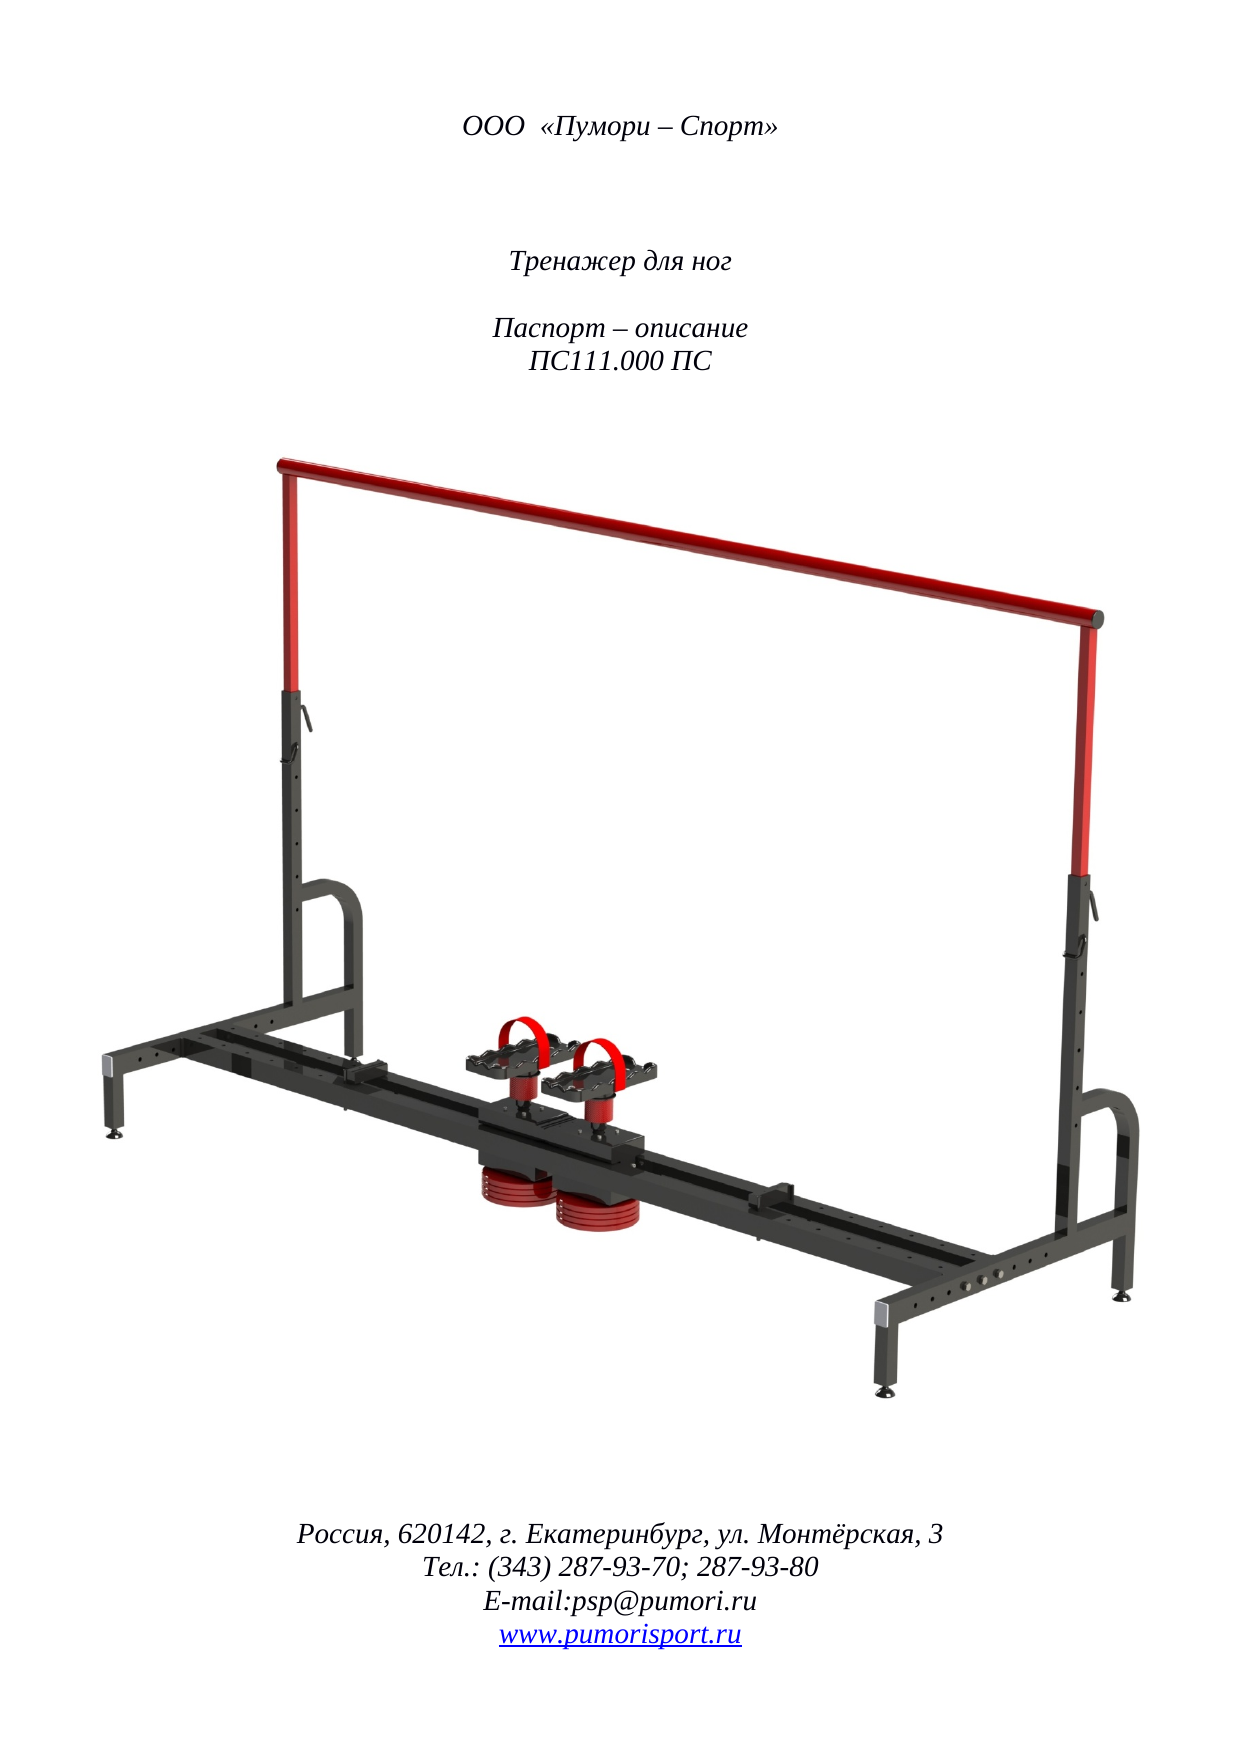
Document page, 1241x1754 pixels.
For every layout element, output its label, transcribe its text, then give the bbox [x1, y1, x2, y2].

text Россия, 620142, г. Екатеринбург, ул. Монтёрская, 3 [75, 1516, 1165, 1549]
text ПС111.000 ПС [75, 343, 1165, 377]
text ООО «Пумори – Спорт» [75, 108, 1165, 142]
text www.pumorisport.ru [75, 1616, 1165, 1650]
text E-mail:psp@pumori.ru [75, 1583, 1165, 1616]
text Паспорт – описание [75, 310, 1165, 343]
picture [75, 444, 1166, 1416]
text Тел.: (343) 287-93-70; 287-93-80 [75, 1549, 1165, 1583]
text Тренажер для ног [75, 243, 1165, 276]
